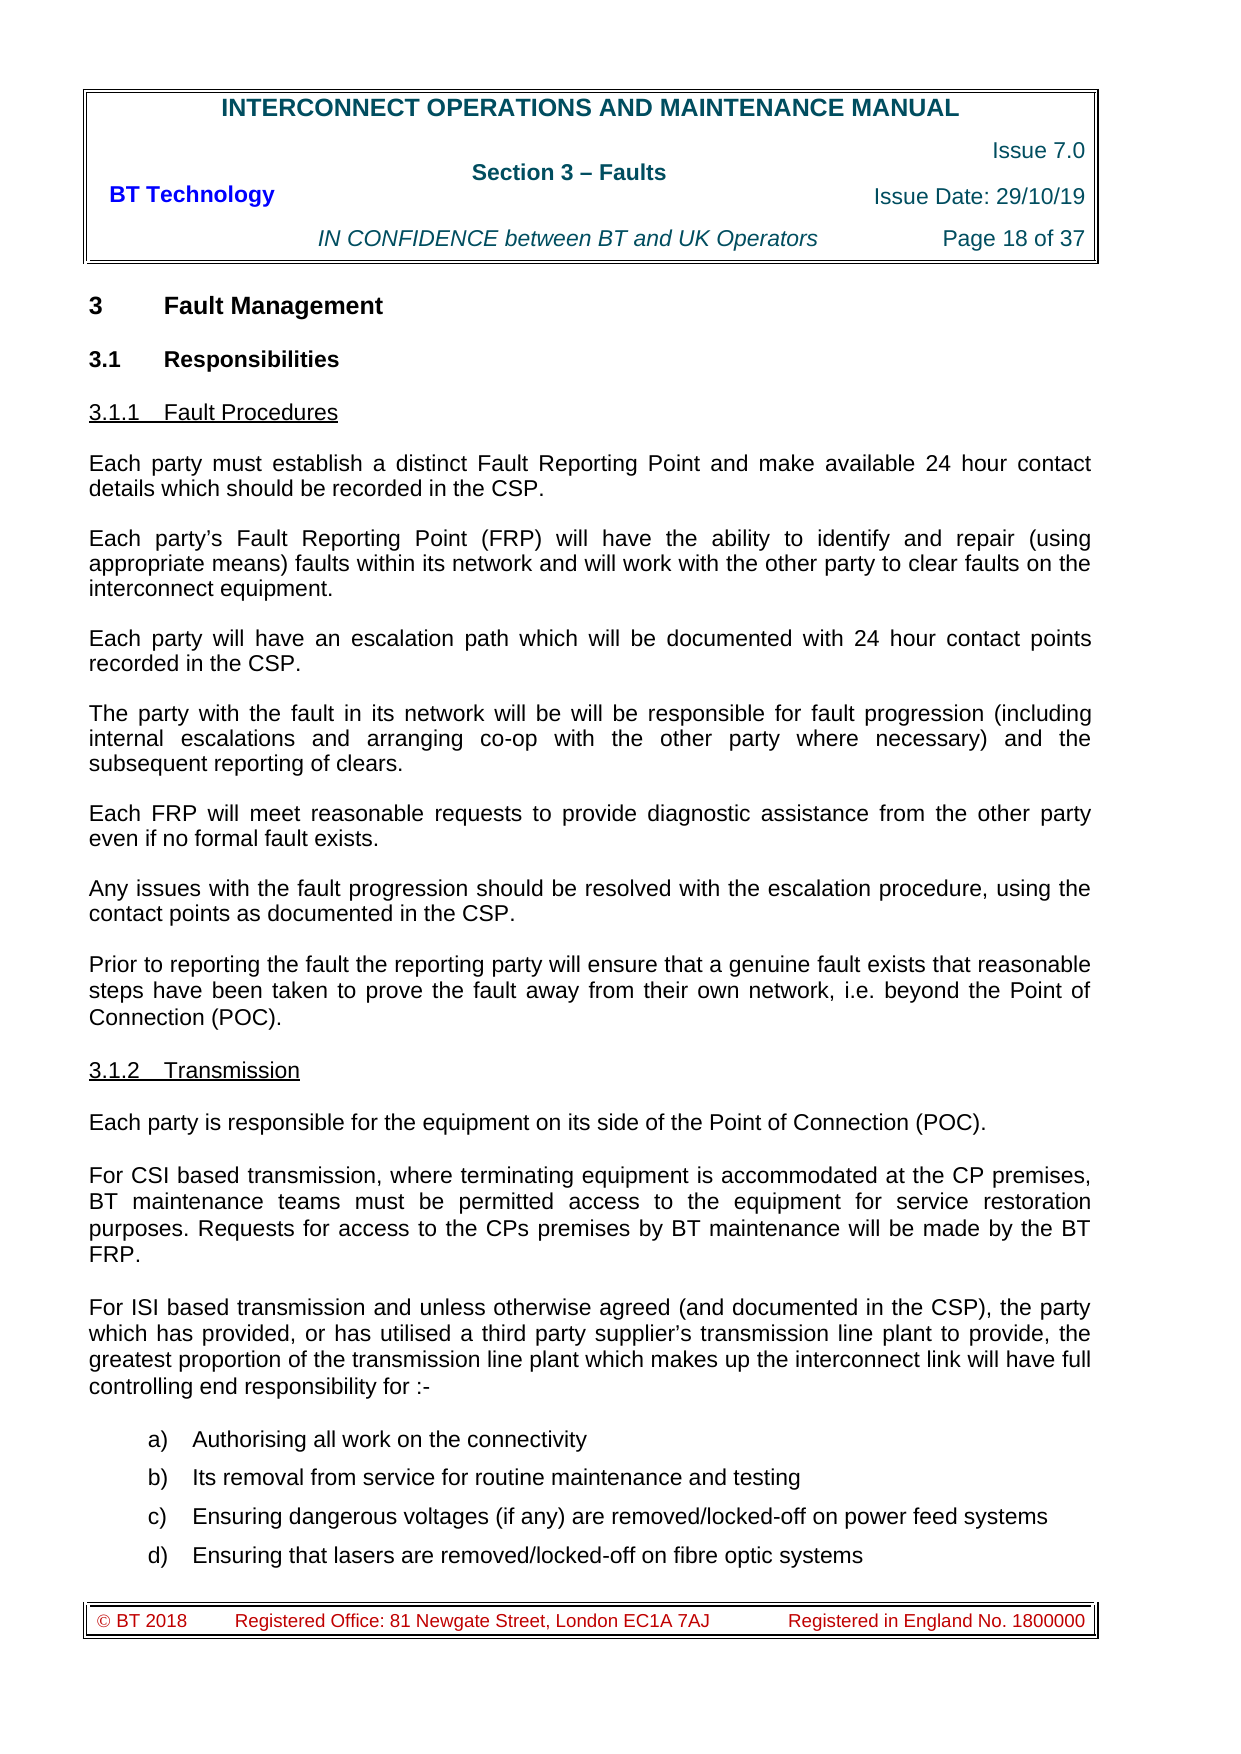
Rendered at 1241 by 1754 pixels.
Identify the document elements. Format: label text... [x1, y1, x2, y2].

text Prior to reporting the fault the reporting party will ensure that a genuine fault exists that reasonable steps have been taken to prove the fault away from their own network, i.e. beyond the Point of Connection (POC). [89, 951, 1092, 1030]
text 3 Fault Management [89, 291, 1092, 319]
text b) Its removal from service for routine maintenance and testing [148, 1464, 1092, 1491]
text Any issues with the fault progression should be resolved with the escalation procedure, using the contact points as documented in the CSP. [89, 876, 1092, 926]
text For ISI based transmission and unless otherwise agreed (and documented in the CSP), the party which has provided, or has utilised a third party supplier’s transmission line plant to provide, the greatest proportion of the transmission line plant which makes up the interconnect link will have full controlling end responsibility for :- [89, 1294, 1092, 1399]
text The party with the fault in its network will be will be responsible for fault progression (including internal escalations and arranging co-op with the other party where necessary) and the subsequent reporting of clears. [89, 701, 1092, 776]
text a) Authorising all work on the connectivity [148, 1426, 1092, 1452]
text For CSI based transmission, where terminating equipment is accommodated at the CP premises, BT maintenance teams must be permitted access to the equipment for service restoration purposes. Requests for access to the CPs premises by BT maintenance will be made by the BT FRP. [89, 1162, 1092, 1267]
text d) Ensuring that lasers are removed/locked-off on fibre optic systems [148, 1542, 1092, 1568]
text Each FRP will meet reasonable requests to provide diagnostic assistance from the other party even if no formal fault exists. [89, 801, 1092, 851]
text 3.1.2 Transmission [89, 1057, 1092, 1083]
text 3.1.1 Fault Procedures [89, 398, 1092, 425]
text 3.1 Responsibilities [89, 346, 1092, 372]
text Each party is responsible for the equipment on its side of the Point of Connection (POC). [89, 1109, 1092, 1136]
text Each party must establish a distinct Fault Reporting Point and make available 24 hour contact details which should be recorded in the CSP. [89, 451, 1092, 501]
text c) Ensuring dangerous voltages (if any) are removed/locked-off on power feed systems [148, 1503, 1092, 1529]
text Each party’s Fault Reporting Point (FRP) will have the ability to identify and repair (using appropriate means) faults within its network and will work with the other party to clear faults on the interconnect equipment. [89, 526, 1092, 601]
text Each party will have an escalation path which will be documented with 24 hour contact points recorded in the CSP. [89, 626, 1092, 676]
